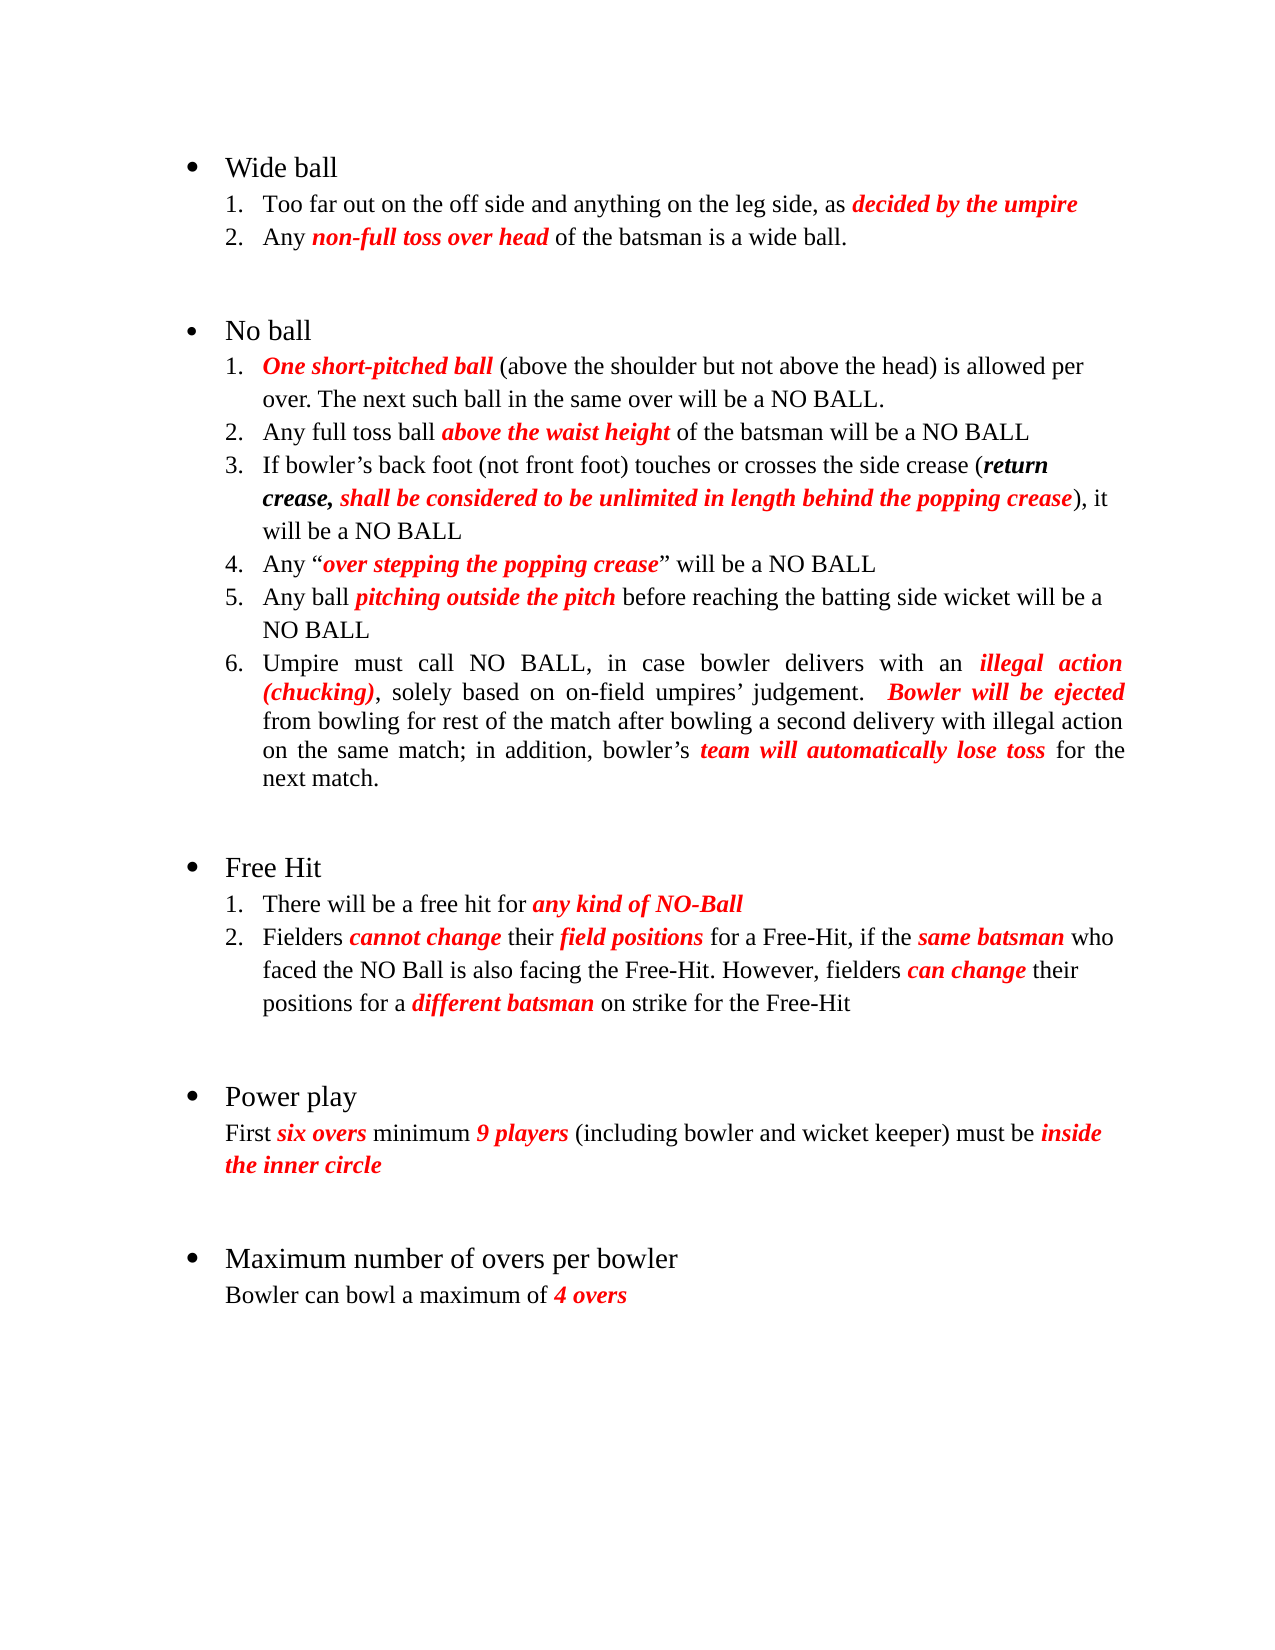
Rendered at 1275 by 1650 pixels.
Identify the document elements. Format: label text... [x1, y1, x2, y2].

list No ball [187, 313, 1125, 346]
list Free Hit [187, 850, 1125, 884]
text First six overs minimum 9 players (including bowler and wicket keeper) must be inside the inner circle [225, 1118, 1125, 1179]
list Maximum number of overs per bowler [187, 1242, 1125, 1275]
list If bowler’s back foot (not front foot) touches or crosses the side crease (return crease, shall be considered to be unlimited in length behind the popping crease), it will be a NO BALL [225, 450, 1125, 545]
list Too far out on the off side and anything on the leg side, as decided by the umpire [225, 189, 1125, 217]
list Wide ball [187, 150, 1125, 184]
list Any full toss ball above the waist height of the batsman will be a NO BALL [225, 417, 1125, 446]
list There will be a free hit for any kind of NO-Ball [225, 889, 1125, 918]
list Any non-full toss over head of the batsman is a wide ball. [225, 222, 1125, 250]
list Any ball pitching outside the pitch before reaching the batting side wicket will be a NO BALL [225, 582, 1125, 644]
list Fielders cannot change their field positions for a Free-Hit, if the same batsman who faced the NO Ball is also facing the Free-Hit. However, fielders can change their positions for a different batsman on strike for the Free-Hit [225, 922, 1125, 1017]
list Umpire must call NO BALL, in case bowler delivers with an illegal action (chucking), solely based on on-field umpires’ judgement. Bowler will be ejected from bowling for rest of the match after bowling a second delivery with illegal action on the same match; in addition, bowler’s team will automatically lose toss for the next match. [225, 648, 1125, 792]
list Any “over stepping the popping crease” will be a NO BALL [225, 549, 1125, 578]
text Bowler can bowl a maximum of 4 overs [225, 1280, 1125, 1309]
list Power play [187, 1079, 1125, 1113]
list One short-pitched ball (above the shoulder but not above the head) is allowed per over. The next such ball in the same over will be a NO BALL. [225, 351, 1125, 413]
